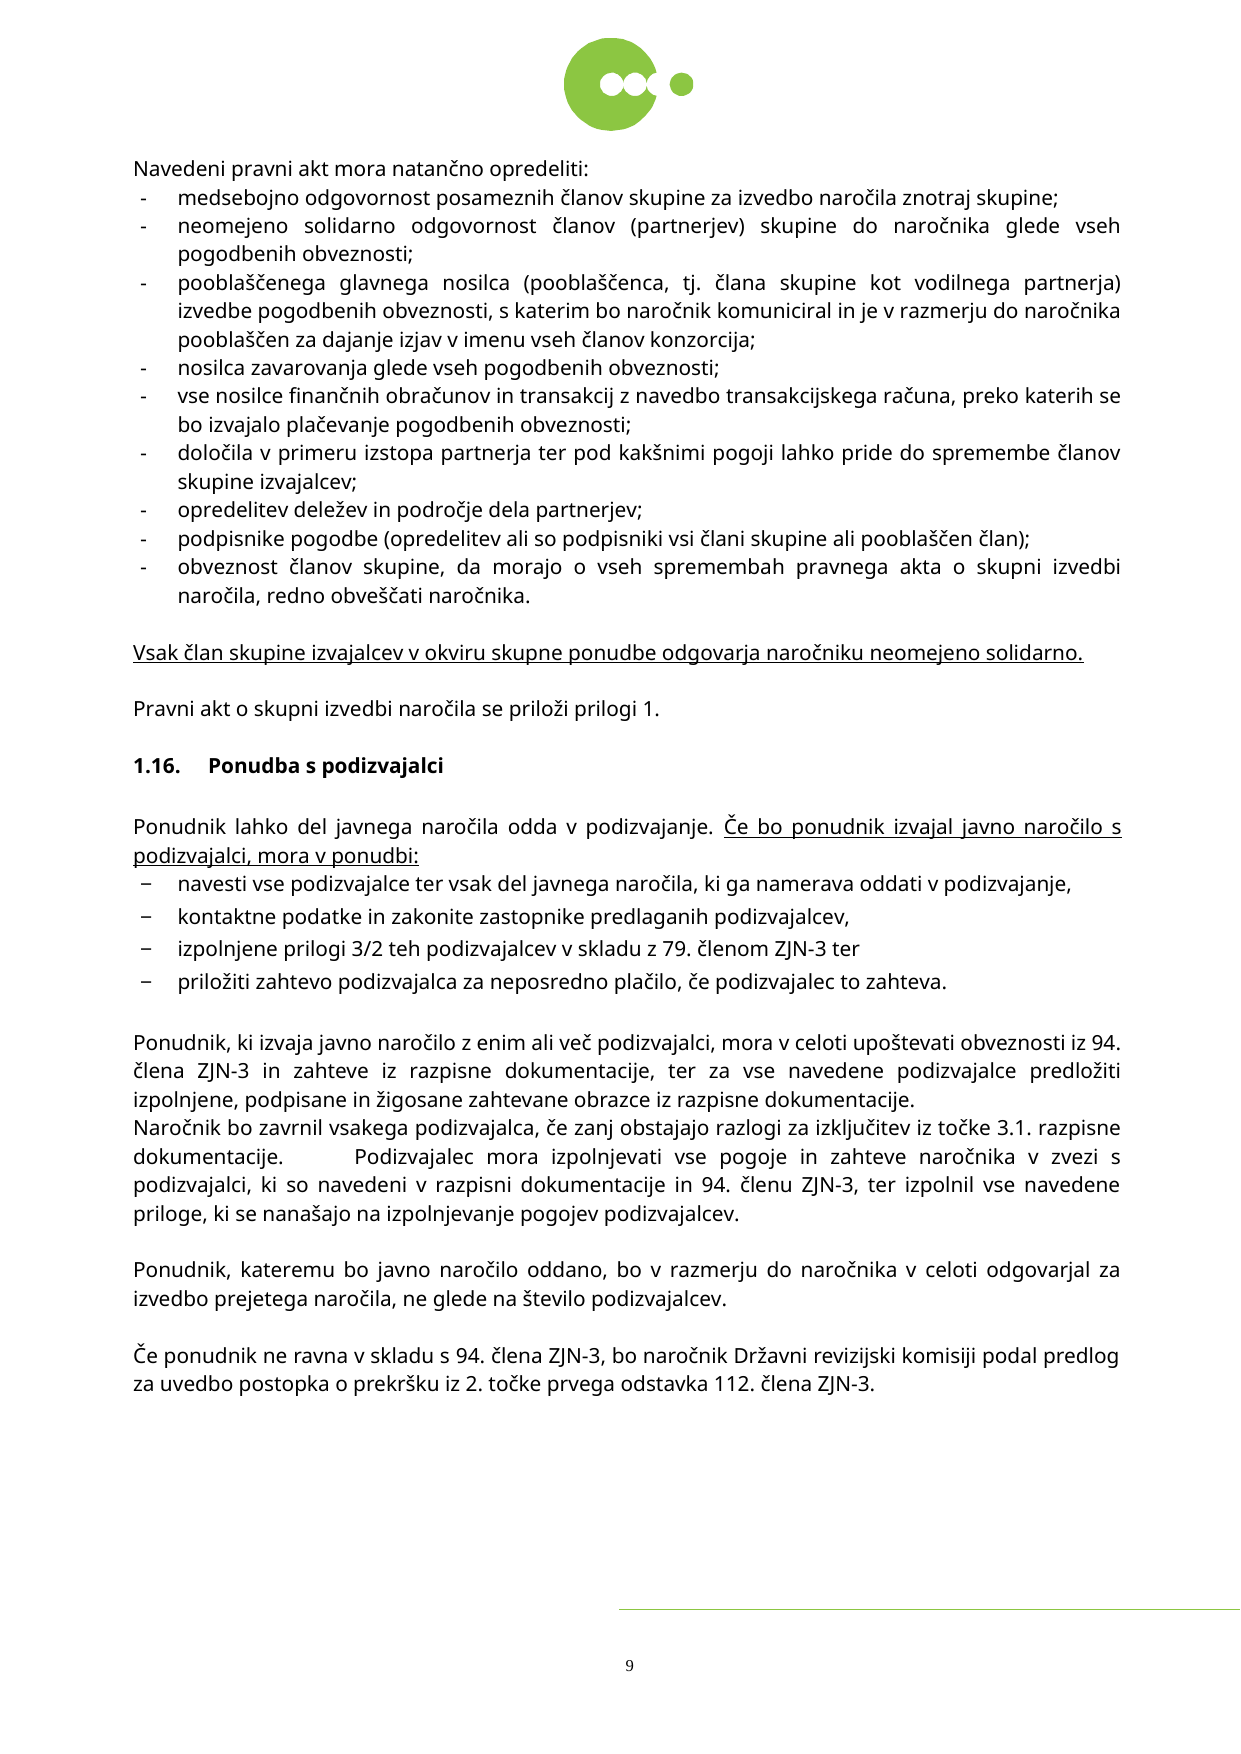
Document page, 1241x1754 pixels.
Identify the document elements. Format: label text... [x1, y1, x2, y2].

list kontaktne podatke in zakonite zastopnike predlaganih podizvajalcev, [140, 902, 1122, 930]
text Vsak član skupine izvajalcev v okviru skupne ponudbe odgovarja naročniku neomejeno solidarno. [133, 638, 1122, 666]
list priložiti zahtevo podizvajalca za neposredno plačilo, če podizvajalec to zahteva. [140, 967, 1122, 996]
list Ponudba s podizvajalci [133, 751, 1122, 780]
text Ponudnik lahko del javnega naročila odda v podizvajanje. Če bo ponudnik izvajal javno naročilo s podizvajalci, mora v ponudbi: [133, 812, 1122, 869]
list navesti vse podizvajalce ter vsak del javnega naročila, ki ga namerava oddati v podizvajanje, [140, 869, 1122, 898]
text Ponudnik, kateremu bo javno naročilo oddano, bo v razmerju do naročnika v celoti odgovarjal za izvedbo prejetega naročila, ne glede na število podizvajalcev. [133, 1256, 1122, 1312]
list medsebojno odgovornost posameznih članov skupine za izvedbo naročila znotraj skupine; [140, 183, 1122, 211]
list izpolnjene prilogi 3/2 teh podizvajalcev v skladu z 79. členom ZJN-3 ter [140, 934, 1122, 963]
list pooblaščenega glavnega nosilca (pooblaščenca, tj. člana skupine kot vodilnega partnerja) izvedbe pogodbenih obveznosti, s katerim bo naročnik komuniciral in je v razmerju do naročnika pooblaščen za dajanje izjav v imenu vseh članov konzorcija; [140, 268, 1122, 353]
list določila v primeru izstopa partnerja ter pod kakšnimi pogoji lahko pride do spremembe članov skupine izvajalcev; [140, 438, 1122, 495]
list nosilca zavarovanja glede vseh pogodbenih obveznosti; [140, 353, 1122, 382]
text Naročnik bo zavrnil vsakega podizvajalca, če zanj obstajajo razlogi za izključitev iz točke 3.1. razpisne dokumentacije. Podizvajalec mora izpolnjevati vse pogoje in zahteve naročnika v zvezi s podizvajalci, ki so navedeni v razpisni dokumentacije in 94. členu ZJN-3, ter izpolnil vse navedene priloge, ki se nanašajo na izpolnjevanje pogojev podizvajalcev. [133, 1113, 1122, 1227]
text Navedeni pravni akt mora natančno opredeliti: [133, 154, 1122, 183]
list obveznost članov skupine, da morajo o vseh spremembah pravnega akta o skupni izvedbi naročila, redno obveščati naročnika. [140, 552, 1122, 609]
text Pravni akt o skupni izvedbi naročila se priloži prilogi 1. [133, 694, 1122, 723]
list neomejeno solidarno odgovornost članov (partnerjev) skupine do naročnika glede vseh pogodbenih obveznosti; [140, 211, 1122, 268]
list Če ponudnik ne ravna v skladu s 94. člena ZJN-3, bo naročnik Državni revizijski komisiji podal predlog za uvedbo postopka o prekršku iz 2. točke prvega odstavka 112. člena ZJN-3. [133, 1341, 1122, 1398]
list opredelitev deležev in področje dela partnerjev; [140, 495, 1122, 524]
list Ponudnik, ki izvaja javno naročilo z enim ali več podizvajalci, mora v celoti upoštevati obveznosti iz 94. člena ZJN-3 in zahteve iz razpisne dokumentacije, ter za vse navedene podizvajalce predložiti izpolnjene, podpisane in žigosane zahtevane obrazce iz razpisne dokumentacije. [133, 1028, 1122, 1113]
list podpisnike pogodbe (opredelitev ali so podpisniki vsi člani skupine ali pooblaščen član); [140, 524, 1122, 552]
list vse nosilce finančnih obračunov in transakcij z navedbo transakcijskega računa, preko katerih se bo izvajalo plačevanje pogodbenih obveznosti; [140, 382, 1122, 438]
